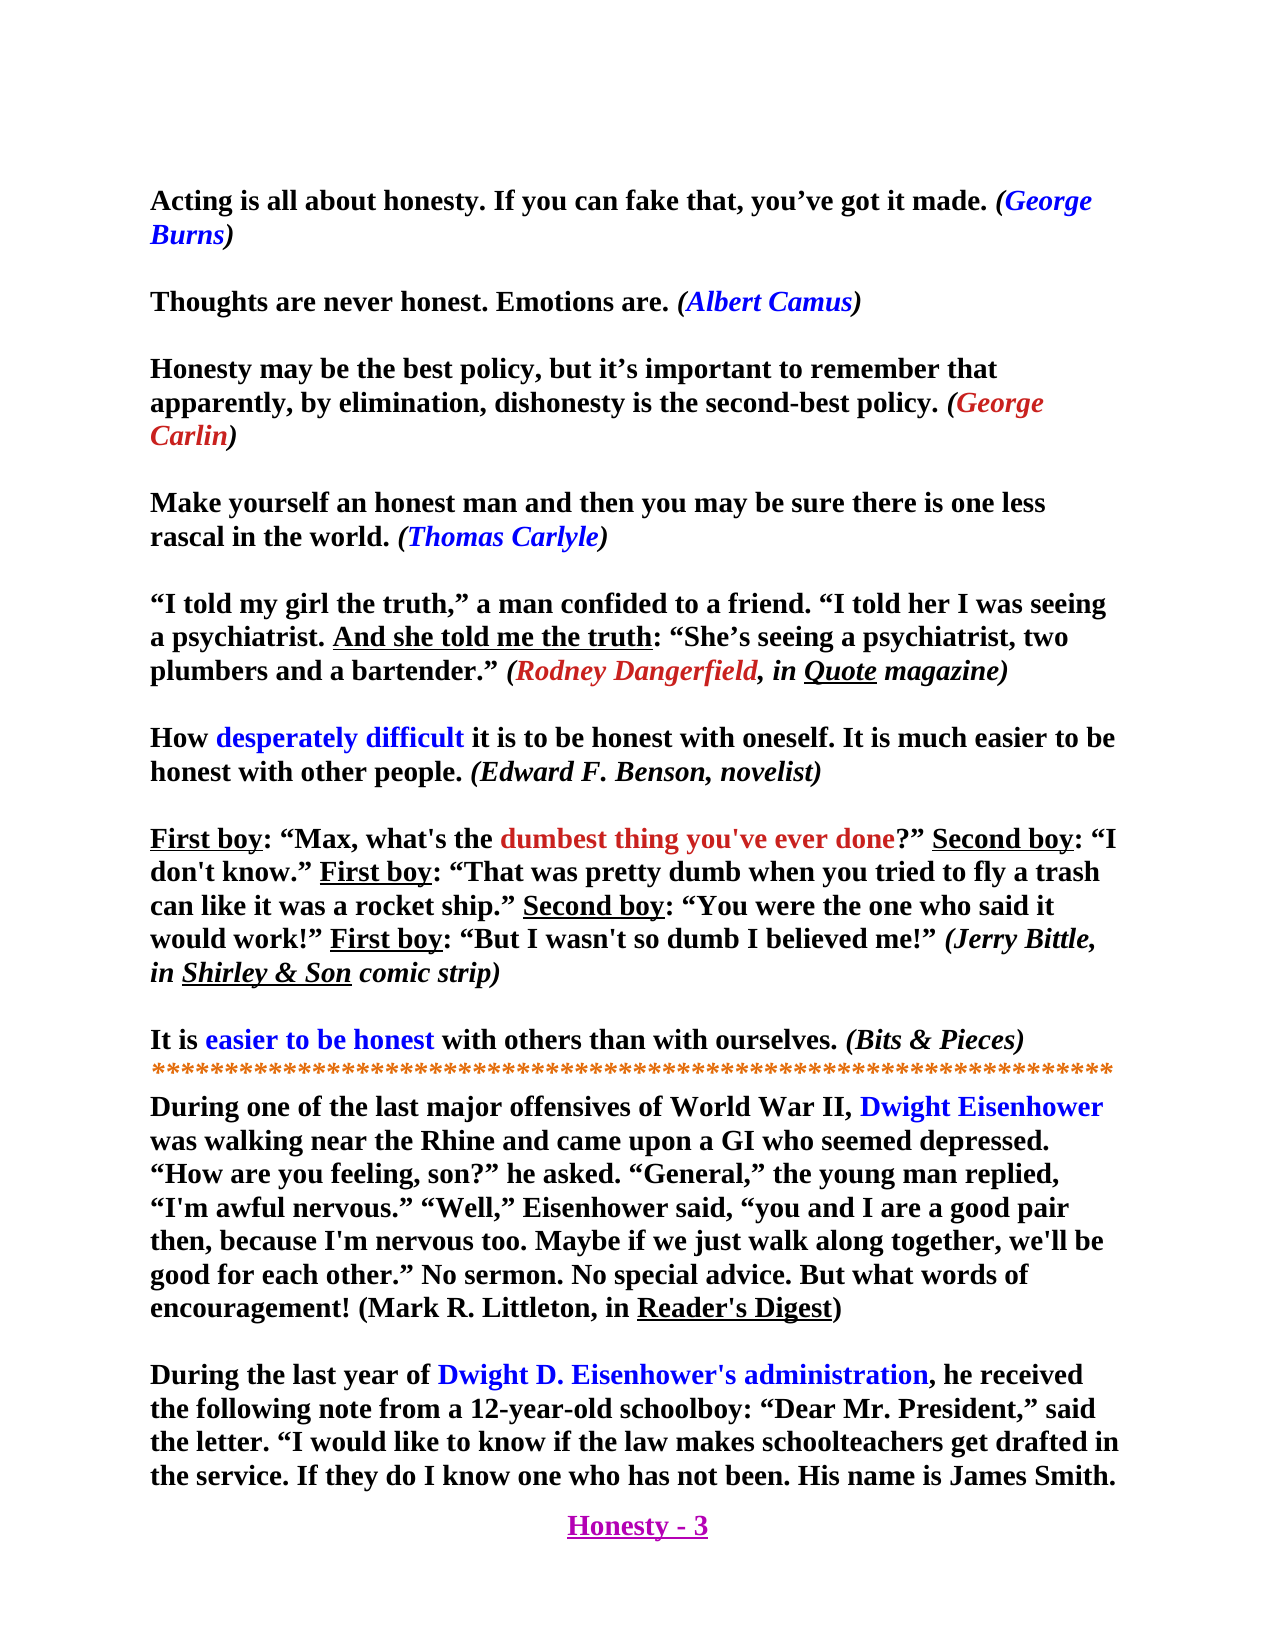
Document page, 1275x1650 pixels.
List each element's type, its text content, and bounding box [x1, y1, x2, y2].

text First boy: “Max, what's the dumbest thing you've ever done?” Second boy: “I don't know.” First boy: “That was pretty dumb when you tried to fly a trash can like it was a rocket ship.” Second boy: “You were the one who said it would work!” First boy: “But I wasn't so dumb I believed me!” (Jerry Bittle, in Shirley & Son comic strip) [150, 821, 1125, 988]
text Make yourself an honest man and then you may be sure there is one less rascal in the world. (Thomas Carlyle) [150, 485, 1125, 552]
text How desperately difficult it is to be honest with oneself. It is much easier to be honest with other people. (Edward F. Benson, novelist) [150, 720, 1125, 787]
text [150, 1357, 1125, 1492]
text It is easier to be honest with others than with ourselves. (Bits & Pieces) [150, 1022, 1125, 1056]
text ****************************************************************** [150, 1056, 1125, 1089]
text Honesty may be the best policy, but it’s important to remember that apparently, by elimination, dishonesty is the second-best policy. (George Carlin) [150, 351, 1125, 452]
text During one of the last major offensives of World War II, Dwight Eisenhower was walking near the Rhine and came upon a GI who seemed depressed. “How are you feeling, son?” he asked. “General,” the young man replied, “I'm awful nervous.” “Well,” Eisenhower said, “you and I are a good pair then, because I'm nervous too. Maybe if we just walk along together, we'll be good for each other.” No sermon. No special advice. But what words of encouragement! (Mark R. Littleton, in Reader's Digest) [150, 1089, 1125, 1324]
text Acting is all about honesty. If you can fake that, you’ve got it made. (George Burns) [150, 183, 1125, 251]
text Thoughts are never honest. Emotions are. (Albert Camus) [150, 284, 1125, 318]
text “I told my girl the truth,” a man confided to a friend. “I told her I was seeing a psychiatrist. And she told me the truth: “She’s seeing a psychiatrist, two plumbers and a bartender.” (Rodney Dangerfield, in Quote magazine) [150, 586, 1125, 687]
